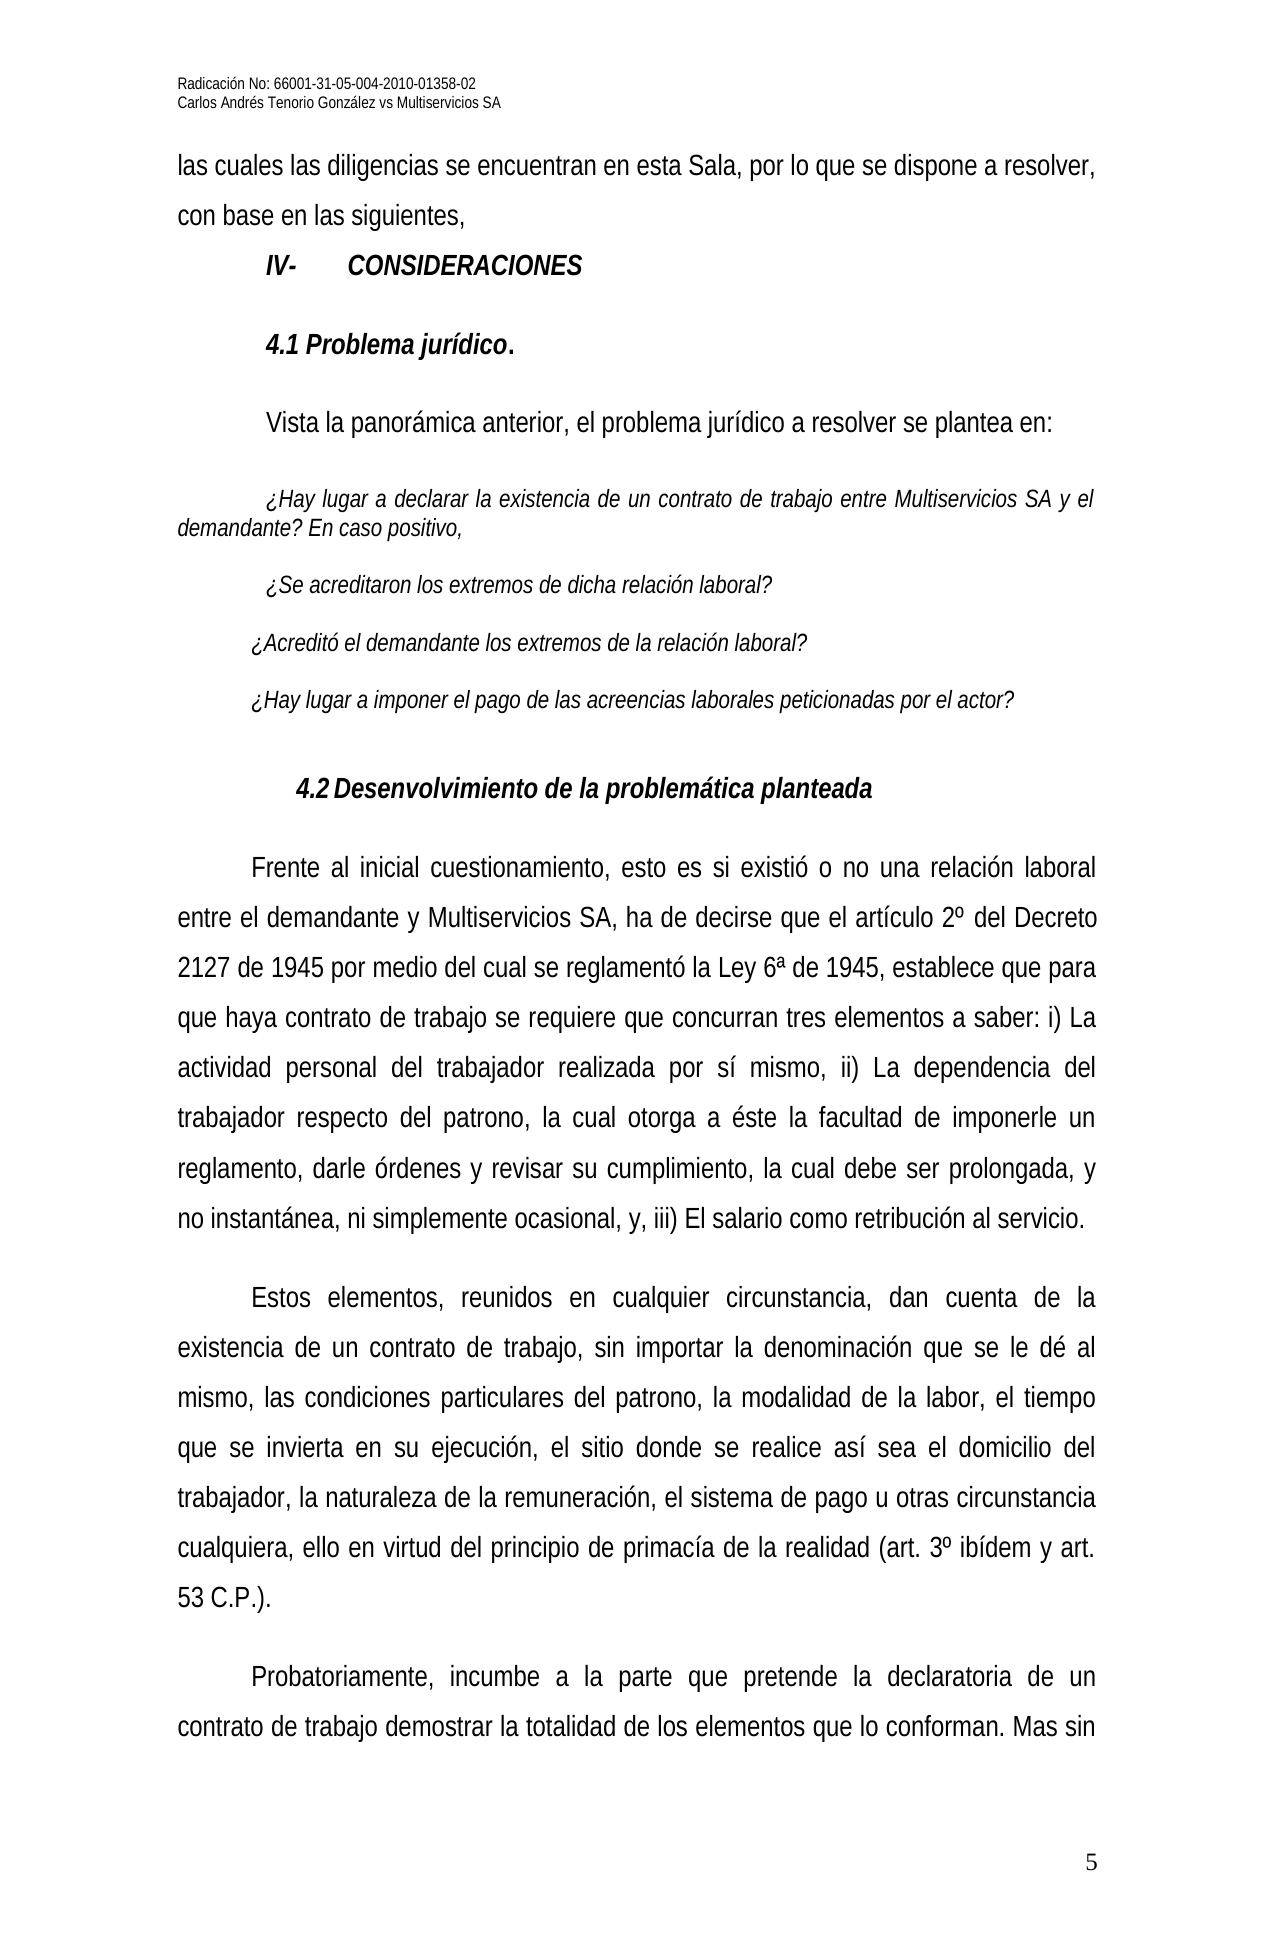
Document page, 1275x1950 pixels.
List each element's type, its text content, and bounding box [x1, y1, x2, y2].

text ¿Acreditó el demandante los extremos de la relación laboral? [177, 628, 1098, 656]
text Estos elementos, reunidos en cualquier circunstancia, dan cuenta de la existencia de un contrato de trabajo, sin importar la denominación que se le dé al mismo, las condiciones particulares del patrono, la modalidad de la labor, el tiempo que se invierta en su ejecución, el sitio donde se realice así sea el domicilio del trabajador, la naturaleza de la remuneración, el sistema de pago u otras circunstancia cualquiera, ello en virtud del principio de primacía de la realidad (art. 3º ibídem y art. 53 C.P.). [177, 1280, 1098, 1614]
text ¿Se acreditaron los extremos de dicha relación laboral? [177, 570, 1098, 599]
list Desenvolvimiento de la problemática planteada [296, 771, 1098, 805]
text Frente al inicial cuestionamiento, esto es si existió o no una relación laboral entre el demandante y Multiservicios SA, ha de decirse que el artículo 2º del Decreto 2127 de 1945 por medio del cual se reglamentó la Ley 6ª de 1945, establece que para que haya contrato de trabajo se requiere que concurran tres elementos a saber: i) La actividad personal del trabajador realizada por sí mismo, ii) La dependencia del trabajador respecto del patrono, la cual otorga a éste la facultad de imponerle un reglamento, darle órdenes y revisar su cumplimiento, la cual debe ser prolongada, y no instantánea, ni simplemente ocasional, y, iii) El salario como retribución al servicio. [177, 850, 1098, 1234]
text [177, 1659, 1098, 1743]
text 4.1 Problema jurídico. [266, 327, 1098, 360]
text Vista la panorámica anterior, el problema jurídico a resolver se plantea en: [177, 406, 1098, 439]
list CONSIDERACIONES [266, 248, 1098, 281]
text ¿Hay lugar a declarar la existencia de un contrato de trabajo entre Multiservicios SA y el demandante? En caso positivo, [177, 484, 1098, 542]
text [177, 148, 1098, 231]
text ¿Hay lugar a imponer el pago de las acreencias laborales peticionadas por el actor? [177, 685, 1098, 714]
